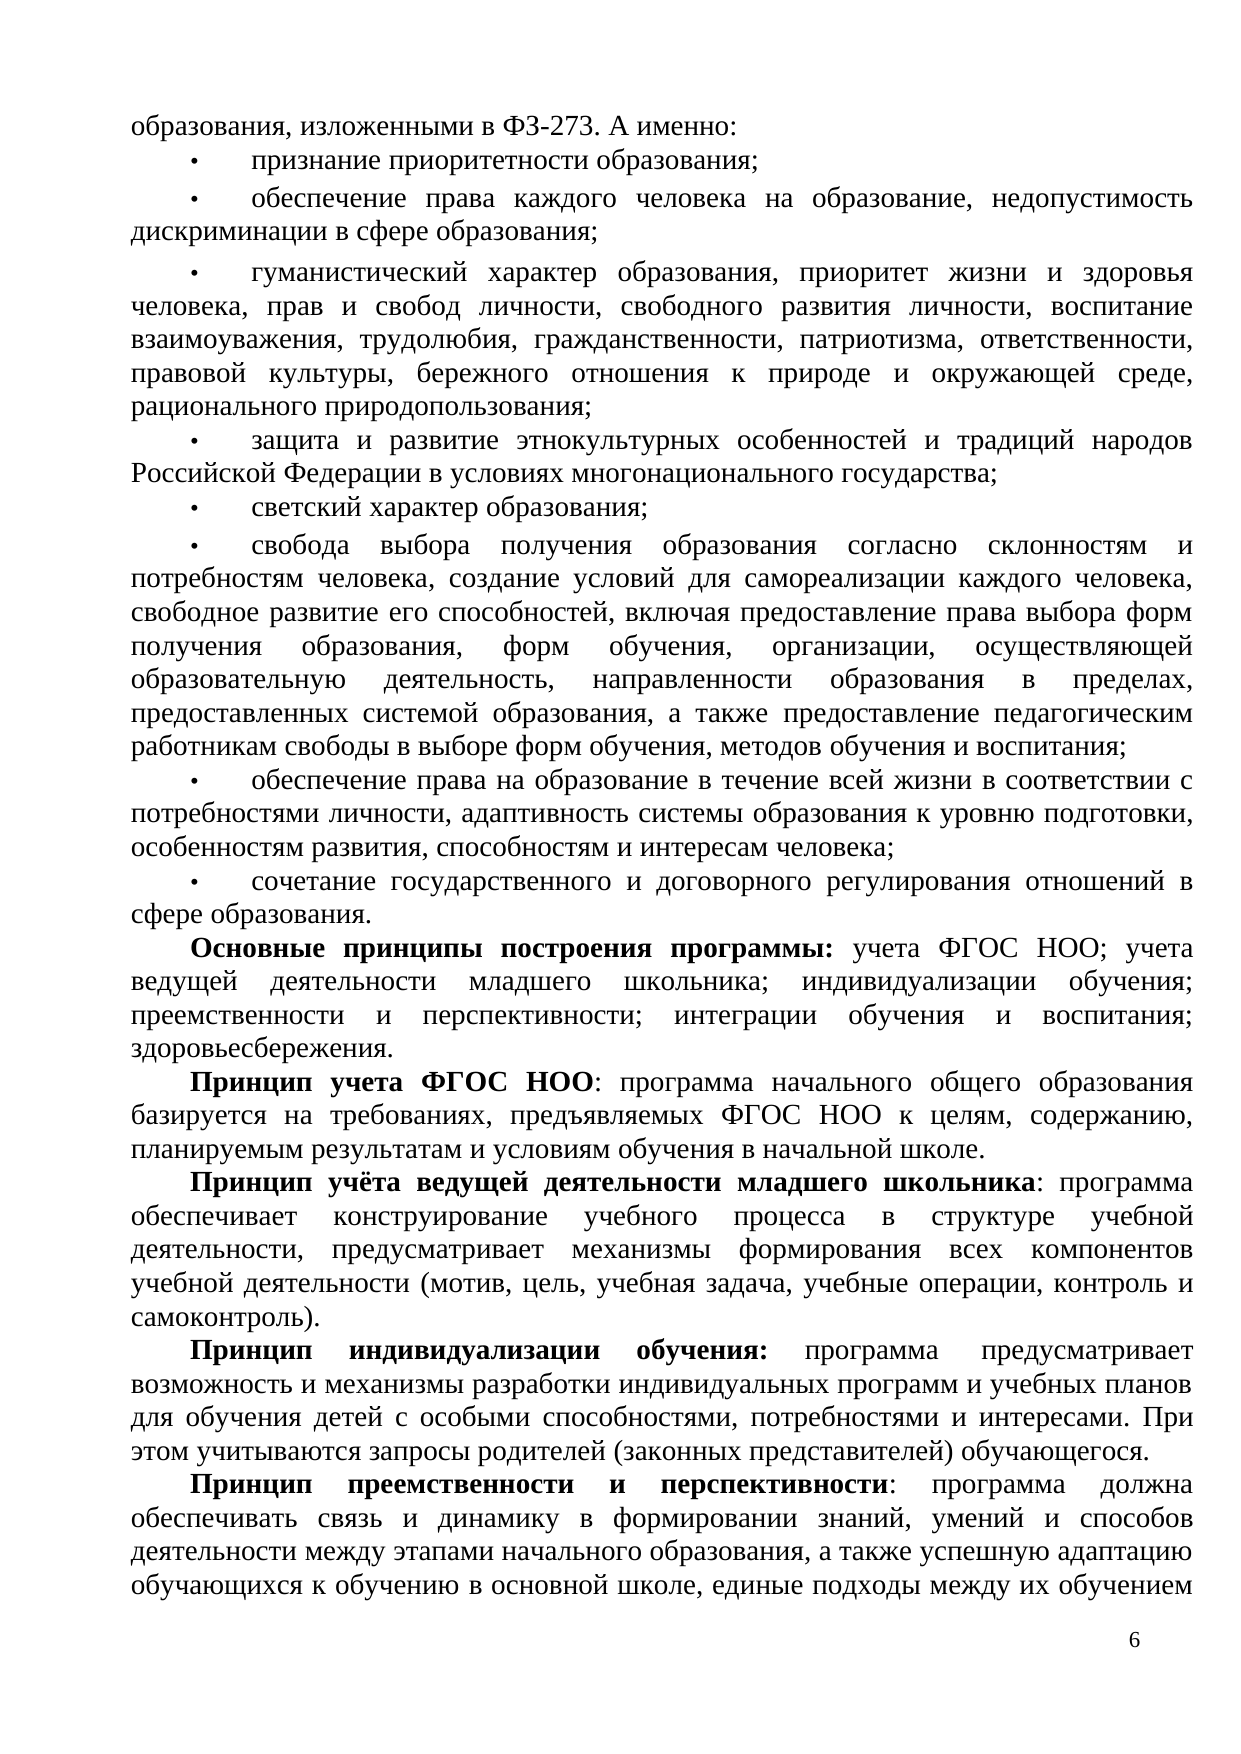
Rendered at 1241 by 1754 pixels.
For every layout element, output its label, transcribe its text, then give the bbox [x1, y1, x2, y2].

list светский характер образования; [131, 489, 1193, 523]
list свобода выбора получения образования согласно склонностям и потребностям человека, создание условий для самореализации каждого человека, свободное развитие его способностей, включая предоставление права выбора форм получения образования, форм обучения, организации, осуществляющей образовательную деятельность, направленности образования в пределах, предоставленных системой образования, а также предоставление педагогическим работникам свободы в выборе форм обучения, методов обучения и воспитания; [131, 527, 1193, 762]
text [131, 108, 1193, 142]
text Принцип учета ФГОС НОО: программа начального общего образования базируется на требованиях, предъявляемых ФГОС НОО к целям, содержанию, планируемым результатам и условиям обучения в начальной школе. [131, 1064, 1193, 1164]
list сочетание государственного и договорного регулирования отношений в сфере образования. [131, 863, 1193, 930]
text Основные принципы построения программы: учета ФГОС НОО; учета ведущей деятельности младшего школьника; индивидуализации обучения; преемственности и перспективности; интеграции обучения и воспитания; здоровьесбережения. [131, 930, 1193, 1064]
list обеспечение права каждого человека на образование, недопустимость дискриминации в сфере образования; [131, 180, 1193, 247]
list гуманистический характер образования, приоритет жизни и здоровья человека, прав и свобод личности, свободного развития личности, воспитание взаимоуважения, трудолюбия, гражданственности, патриотизма, ответственности, правовой культуры, бережного отношения к природе и окружающей среде, рационального природопользования; [131, 254, 1193, 422]
list обеспечение права на образование в течение всей жизни в соответствии с потребностями личности, адаптивность системы образования к уровню подготовки, особенностям развития, способностям и интересам человека; [131, 762, 1193, 862]
list признание приоритетности образования; [131, 142, 1193, 175]
text Принцип учёта ведущей деятельности младшего школьника: программа обеспечивает конструирование учебного процесса в структуре учебной деятельности, предусматривает механизмы формирования всех компонентов учебной деятельности (мотив, цель, учебная задача, учебные операции, контроль и самоконтроль). [131, 1164, 1193, 1332]
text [131, 1466, 1193, 1601]
text Принцип индивидуализации обучения: программа предусматривает возможность и механизмы разработки индивидуальных программ и учебных планов для обучения детей с особыми способностями, потребностями и интересами. При этом учитываются запросы родителей (законных представителей) обучающегося. [131, 1332, 1193, 1466]
list защита и развитие этнокультурных особенностей и традиций народов Российской Федерации в условиях многонационального государства; [131, 422, 1193, 489]
